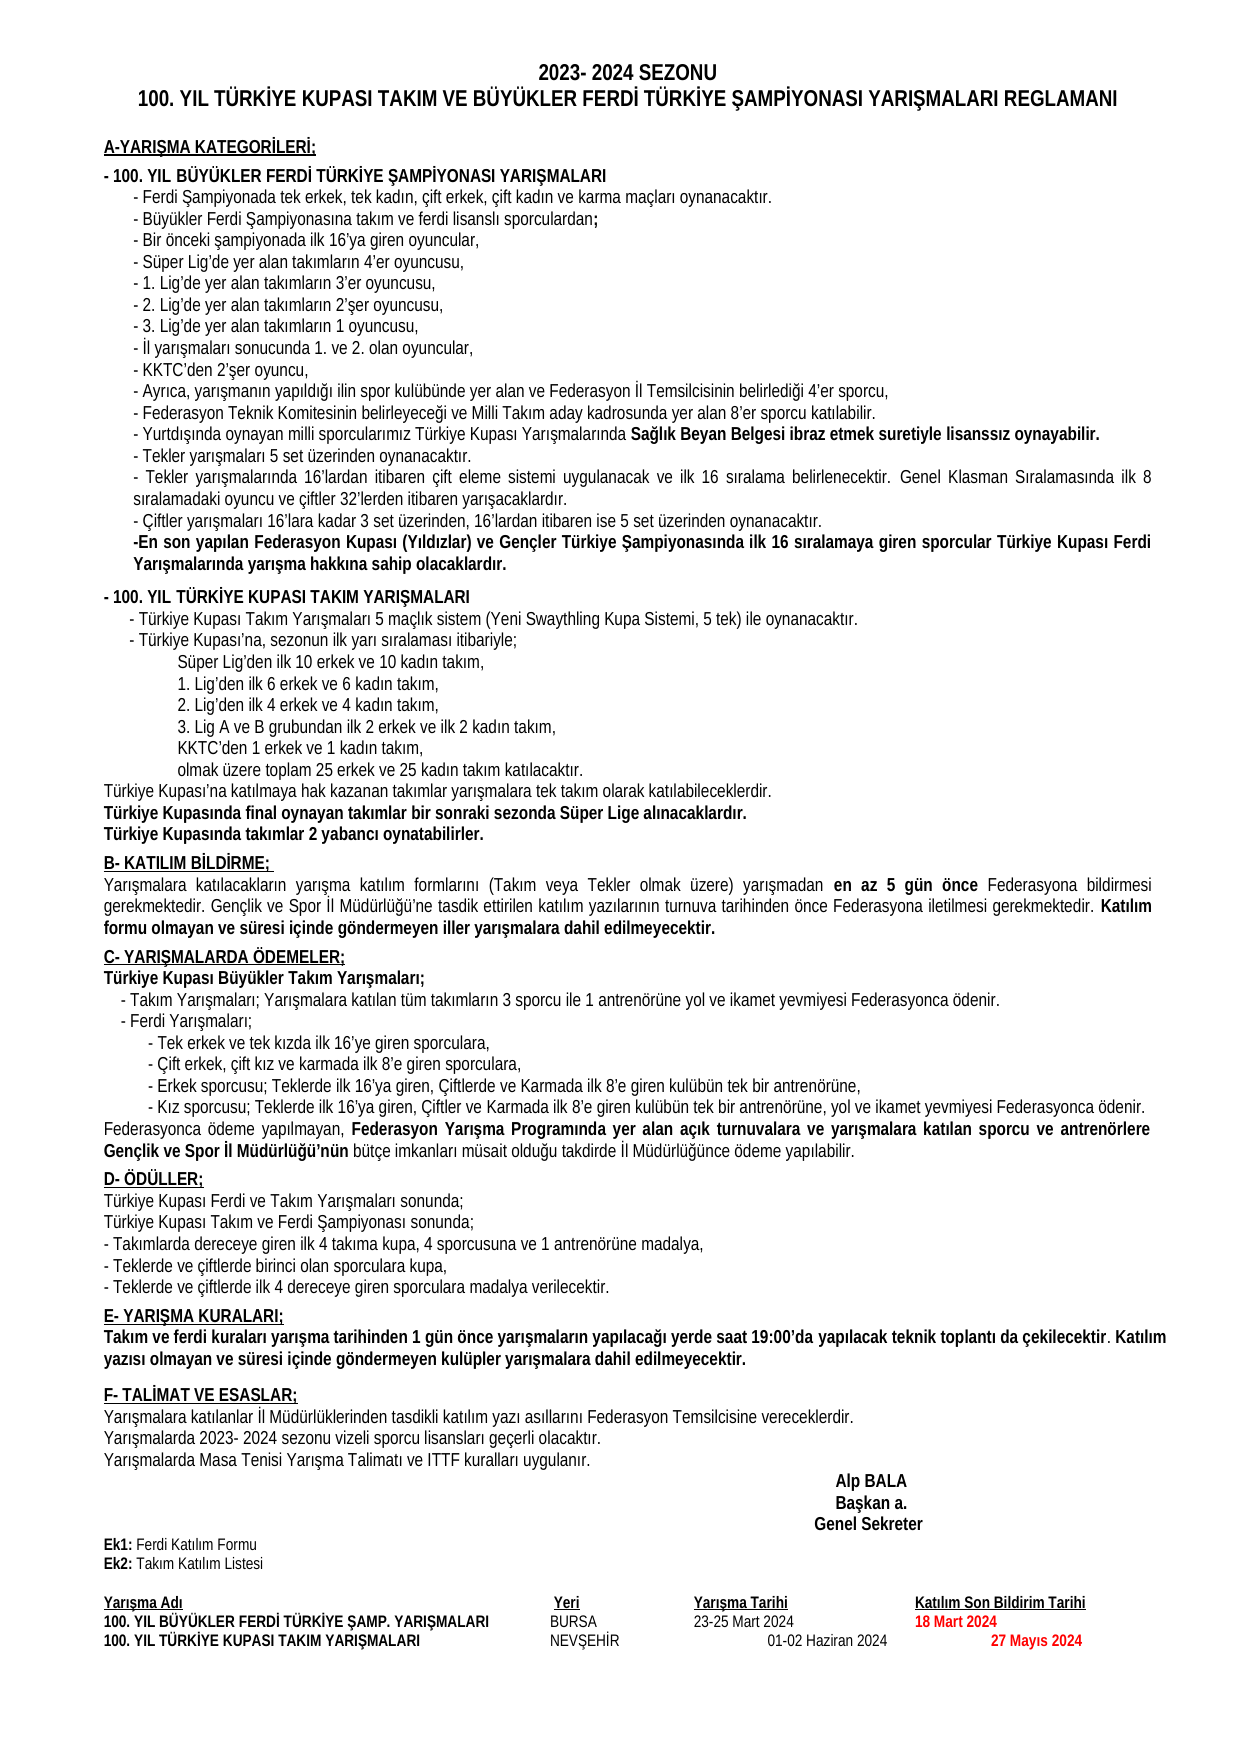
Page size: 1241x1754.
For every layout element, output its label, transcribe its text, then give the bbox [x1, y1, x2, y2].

text Yarışmalara katılanlar İl Müdürlüklerinden tasdikli katılım yazı asıllarını Federasyon Temsilcisine vereceklerdir. [103, 1406, 1152, 1427]
text - Ayrıca, yarışmanın yapıldığı ilin spor kulübünde yer alan ve Federasyon İl Temsilcisinin belirlediği 4’er sporcu, [103, 380, 1152, 402]
text Yarışmalara katılacakların yarışma katılım formlarını (Takım veya Tekler olmak üzere) yarışmadan en az 5 gün önce Federasyona bildirmesi gerekmektedir. Gençlik ve Spor İl Müdürlüğü’ne tasdik ettirilen katılım yazılarının turnuva tarihinden önce Federasyona iletilmesi gerekmektedir. Katılım formu olmayan ve süresi içinde göndermeyen iller yarışmalara dahil edilmeyecektir. [103, 874, 1152, 938]
text F- TALİMAT VE ESASLAR; [103, 1384, 1152, 1406]
text Federasyonca ödeme yapılmayan, Federasyon Yarışma Programında yer alan açık turnuvalara ve yarışmalara katılan sporcu ve antrenörlere Gençlik ve Spor İl Müdürlüğü’nün bütçe imkanları müsait olduğu takdirde İl Müdürlüğünce ödeme yapılabilir. [103, 1118, 1152, 1161]
text - Yurtdışında oynayan milli sporcularımız Türkiye Kupası Yarışmalarında Sağlık Beyan Belgesi ibraz etmek suretiyle lisanssız oynayabilir. [103, 423, 1152, 445]
text 100. YIL BÜYÜKLER FERDİ TÜRKİYE ŞAMP. YARIŞMALARI BURSA 23-25 Mart 2024 18 Mart 2024 [103, 1612, 1152, 1631]
text C- YARIŞMALARDA ÖDEMELER; [103, 946, 1167, 967]
text 2. Lig’den ilk 4 erkek ve 4 kadın takım, [103, 694, 1152, 716]
text - Ferdi Şampiyonada tek erkek, tek kadın, çift erkek, çift kadın ve karma maçları oynanacaktır. [103, 186, 1152, 208]
text - Büyükler Ferdi Şampiyonasına takım ve ferdi lisanslı sporculardan; [133, 208, 1152, 229]
text 100. YIL TÜRKİYE KUPASI TAKIM YARIŞMALARI NEVŞEHİR 01-02 Haziran 2024 27 Mayıs 2024 [103, 1631, 1152, 1669]
text Ek1: Ferdi Katılım Formu [103, 1535, 1152, 1554]
text - 1. Lig’de yer alan takımların 3’er oyuncusu, [103, 272, 1152, 294]
text KKTC’den 1 erkek ve 1 kadın takım, [103, 737, 1152, 759]
text - Erkek sporcusu; Teklerde ilk 16’ya giren, Çiftlerde ve Karmada ilk 8’e giren kulübün tek bir antrenörüne, [148, 1075, 1152, 1096]
text Yarışmalarda Masa Tenisi Yarışma Talimatı ve ITTF kuralları uygulanır. [103, 1449, 1152, 1470]
text - KKTC’den 2’şer oyuncu, [103, 358, 1152, 380]
text olmak üzere toplam 25 erkek ve 25 kadın takım katılacaktır. [103, 759, 1152, 780]
text - Tek erkek ve tek kızda ilk 16’ye giren sporculara, [148, 1032, 1152, 1053]
text - Çift erkek, çift kız ve karmada ilk 8’e giren sporculara, [148, 1053, 1152, 1075]
text - Ferdi Yarışmaları; [103, 1010, 1152, 1032]
text Türkiye Kupasında takımlar 2 yabancı oynatabilirler. [103, 823, 1152, 845]
text Türkiye Kupası Büyükler Takım Yarışmaları; [103, 967, 1152, 989]
text - 100. YIL TÜRKİYE KUPASI TAKIM YARIŞMALARI [103, 586, 1167, 608]
text Türkiye Kupası Ferdi ve Takım Yarışmaları sonunda; [103, 1190, 1152, 1211]
text Türkiye Kupasında final oynayan takımlar bir sonraki sezonda Süper Lige alınacaklardır. [103, 802, 1152, 823]
text - Takımlarda dereceye giren ilk 4 takıma kupa, 4 sporcusuna ve 1 antrenörüne madalya, [103, 1233, 1152, 1254]
text - Takım Yarışmaları; Yarışmalara katılan tüm takımların 3 sporcu ile 1 antrenörüne yol ve ikamet yevmiyesi Federasyonca ödenir. [103, 989, 1152, 1010]
text - Teklerde ve çiftlerde ilk 4 dereceye giren sporculara madalya verilecektir. [103, 1276, 1152, 1298]
text Alp BALA [103, 1470, 1152, 1492]
text Başkan a. [103, 1492, 1152, 1513]
text - İl yarışmaları sonucunda 1. ve 2. olan oyuncular, [103, 337, 1152, 358]
text 1. Lig’den ilk 6 erkek ve 6 kadın takım, [103, 672, 1152, 694]
text - Türkiye Kupası’na, sezonun ilk yarı sıralaması itibariyle; [103, 629, 1152, 651]
text Yarışma Adı Yeri Yarışma Tarihi Katılım Son Bildirim Tarihi [103, 1592, 1152, 1612]
text Türkiye Kupası Takım ve Ferdi Şampiyonası sonunda; [103, 1211, 1152, 1233]
subtitle 2023- 2024 SEZONU [103, 59, 1152, 85]
text - Bir önceki şampiyonada ilk 16’ya giren oyuncular, [103, 229, 1152, 251]
text - Tekler yarışmaları 5 set üzerinden oynanacaktır. [133, 445, 1152, 466]
text - Federasyon Teknik Komitesinin belirleyeceği ve Milli Takım aday kadrosunda yer alan 8’er sporcu katılabilir. [103, 402, 1152, 423]
text B- KATILIM BİLDİRME; [103, 852, 1167, 874]
text Süper Lig’den ilk 10 erkek ve 10 kadın takım, [103, 651, 1152, 672]
text - Süper Lig’de yer alan takımların 4’er oyuncusu, [103, 251, 1152, 272]
text A-YARIŞMA KATEGORİLERİ; [103, 136, 1167, 157]
text 3. Lig A ve B grubundan ilk 2 erkek ve ilk 2 kadın takım, [103, 716, 1152, 737]
text - 100. YIL BÜYÜKLER FERDİ TÜRKİYE ŞAMPİYONASI YARIŞMALARI [103, 164, 1167, 186]
text Genel Sekreter [103, 1513, 1152, 1535]
text Yarışmalarda 2023- 2024 sezonu vizeli sporcu lisansları geçerli olacaktır. [103, 1427, 1152, 1449]
text - Teklerde ve çiftlerde birinci olan sporculara kupa, [103, 1254, 1152, 1276]
text - Çiftler yarışmaları 16’lara kadar 3 set üzerinden, 16’lardan itibaren ise 5 set üzerinden oynanacaktır. [133, 509, 1152, 531]
text - Kız sporcusu; Teklerde ilk 16’ya giren, Çiftler ve Karmada ilk 8’e giren kulübün tek bir antrenörüne, yol ve ikamet yevmiyesi Federasyonca ödenir. [148, 1096, 1152, 1118]
text D- ÖDÜLLER; [103, 1168, 1152, 1190]
text - 2. Lig’de yer alan takımların 2’şer oyuncusu, [103, 294, 1152, 315]
text E- YARIŞMA KURALARI; [103, 1305, 1152, 1326]
text Takım ve ferdi kuraları yarışma tarihinden 1 gün önce yarışmaların yapılacağı yerde saat 19:00’da yapılacak teknik toplantı da çekilecektir. Katılım yazısı olmayan ve süresi içinde göndermeyen kulüpler yarışmalara dahil edilmeyecektir. [103, 1326, 1167, 1369]
text Ek2: Takım Katılım Listesi [103, 1554, 1152, 1573]
text - 3. Lig’de yer alan takımların 1 oyuncusu, [103, 315, 1152, 337]
text -En son yapılan Federasyon Kupası (Yıldızlar) ve Gençler Türkiye Şampiyonasında ilk 16 sıralamaya giren sporcular Türkiye Kupası Ferdi Yarışmalarında yarışma hakkına sahip olacaklardır. [133, 531, 1152, 574]
text 100. YIL TÜRKİYE KUPASI TAKIM VE BÜYÜKLER FERDİ TÜRKİYE ŞAMPİYONASI YARIŞMALARI REGLAMANI [103, 85, 1152, 112]
text Türkiye Kupası’na katılmaya hak kazanan takımlar yarışmalara tek takım olarak katılabileceklerdir. [103, 780, 1152, 802]
text - Türkiye Kupası Takım Yarışmaları 5 maçlık sistem (Yeni Swaythling Kupa Sistemi, 5 tek) ile oynanacaktır. [103, 608, 1152, 629]
text - Tekler yarışmalarında 16’lardan itibaren çift eleme sistemi uygulanacak ve ilk 16 sıralama belirlenecektir. Genel Klasman Sıralamasında ilk 8 sıralamadaki oyuncu ve çiftler 32’lerden itibaren yarışacaklardır. [133, 466, 1152, 509]
